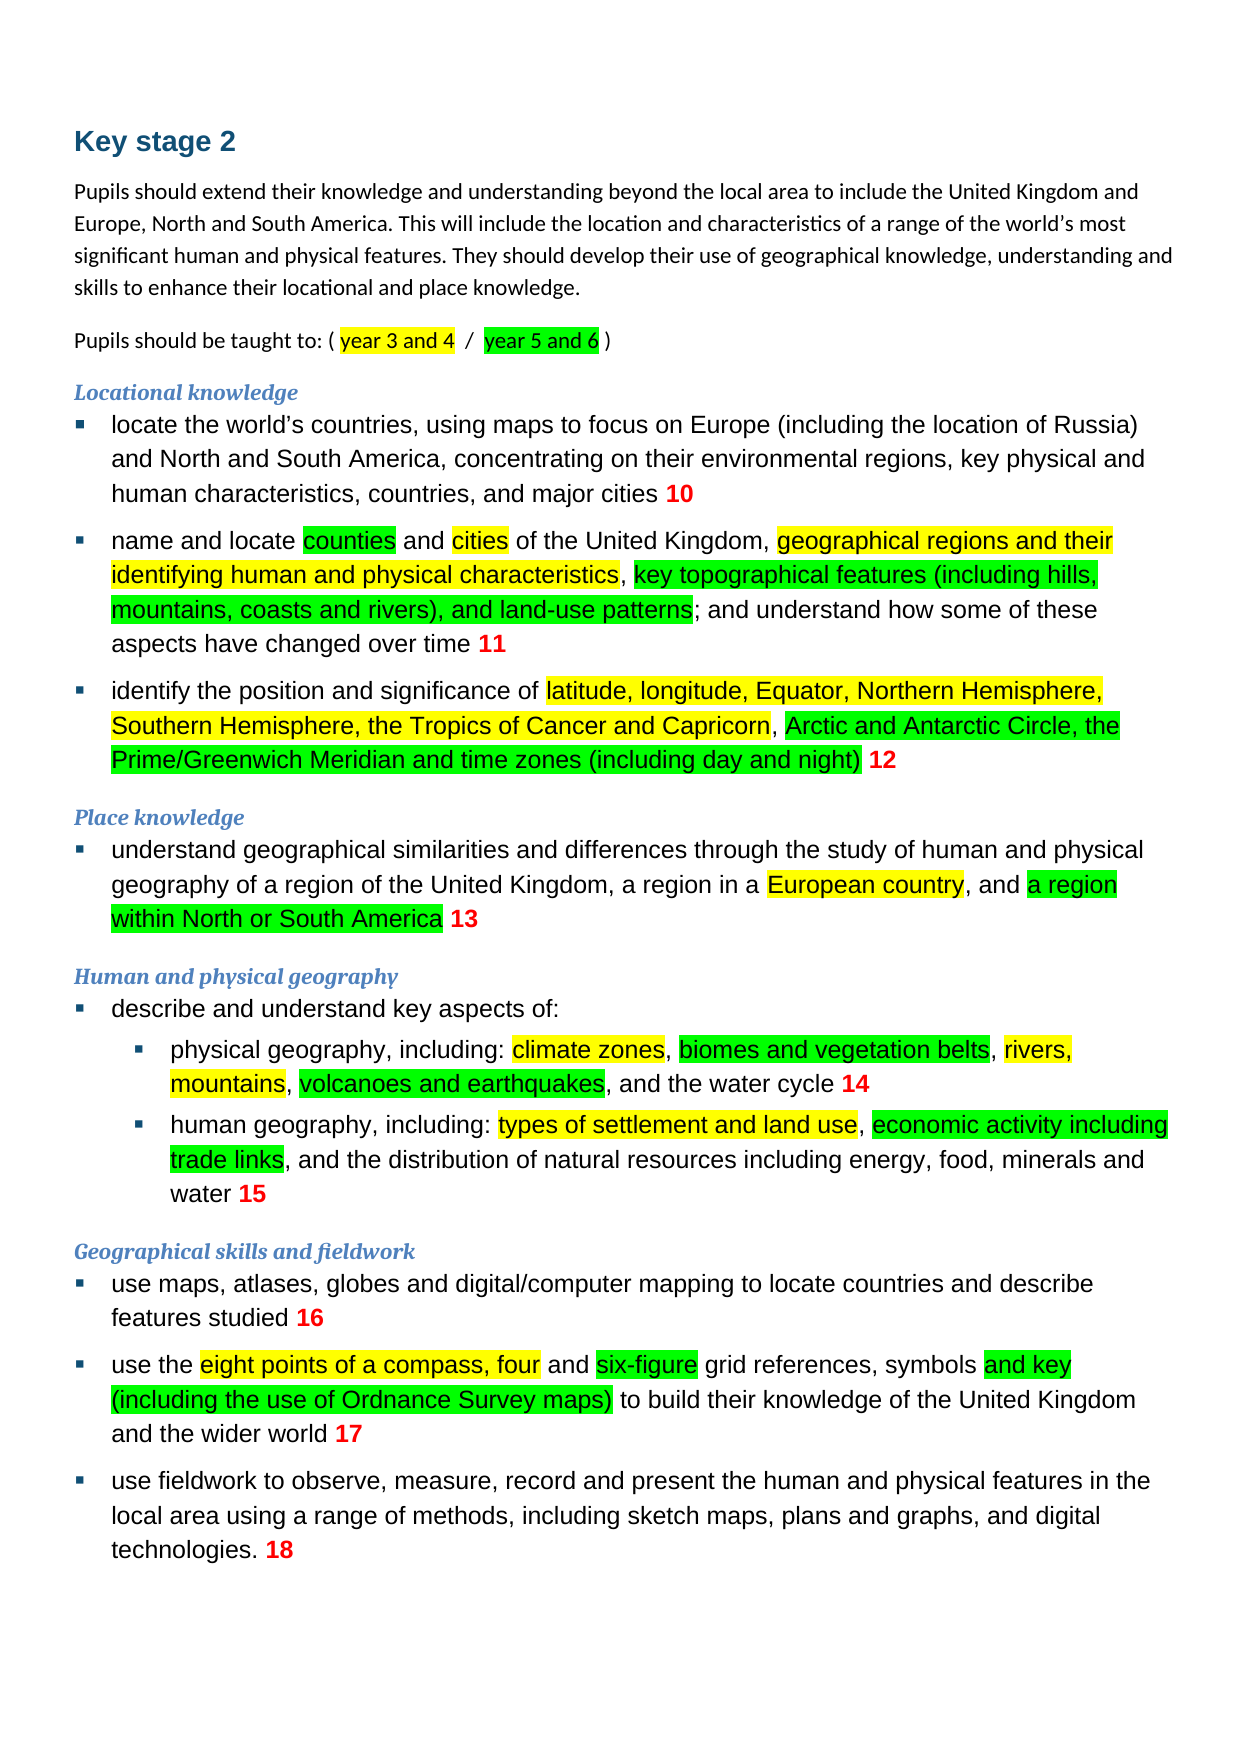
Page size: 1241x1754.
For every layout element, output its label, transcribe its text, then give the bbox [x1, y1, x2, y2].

text Pupils should be taught to: ( year 3 and 4 / year 5 and 6 ) [599, 327, 1181, 354]
text understand geographical similarities and differences through the study of human and physical geography of a region of the United Kingdom, a region in a European country, and a region within North or South America 13 [74, 835, 1181, 933]
text locate the world’s countries, using maps to focus on Europe (including the location of Russia) and North and South America, concentrating on their environmental regions, key physical and human characteristics, countries, and major cities 10 [74, 410, 1181, 508]
text identify the position and significance of latitude, longitude, Equator, Northern Hemisphere, Southern Hemisphere, the Tropics of Cancer and Capricorn, Arctic and Antarctic Circle, the Prime/Greenwich Meridian and time zones (including day and night) 12 [74, 676, 1181, 774]
subtitle Locational knowledge [74, 379, 1181, 406]
subtitle Human and physical geography [74, 964, 1181, 990]
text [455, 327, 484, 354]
text human geography, including: types of settlement and land use, economic activity including trade links, and the distribution of natural resources including energy, food, minerals and water 15 [133, 1110, 1181, 1208]
text use maps, atlases, globes and digital/computer mapping to locate countries and describe features studied 16 [74, 1269, 1181, 1332]
text Pupils should extend their knowledge and understanding beyond the local area to include the United Kingdom and Europe, North and South America. This will include the location and characteristics of a range of the world’s most significant human and physical features. They should develop their use of geographical knowledge, understanding and skills to enhance their locational and place knowledge. [74, 177, 1181, 302]
text Pupils should be taught to: ( year 3 and 4 / year 5 and 6 ) [74, 327, 340, 354]
subtitle Geographical skills and fieldwork [74, 1238, 1181, 1265]
text use fieldwork to observe, measure, record and present the human and physical features in the local area using a range of methods, including sketch maps, plans and graphs, and digital technologies. 18 [74, 1466, 1186, 1564]
text physical geography, including: climate zones, biomes and vegetation belts, rivers, mountains, volcanoes and earthquakes, and the water cycle 14 [133, 1035, 1181, 1098]
text use the eight points of a compass, four and six-figure grid references, symbols and key (including the use of Ordnance Survey maps) to build their knowledge of the United Kingdom and the wider world 17 [74, 1350, 1181, 1448]
text name and locate counties and cities of the United Kingdom, geographical regions and their identifying human and physical characteristics, key topographical features (including hills, mountains, coasts and rivers), and land-use patterns; and understand how some of these aspects have changed over time 11 [74, 526, 1181, 658]
subtitle Key stage 2 [74, 124, 1181, 158]
text describe and understand key aspects of: [74, 994, 1181, 1023]
subtitle Place knowledge [74, 805, 1181, 831]
